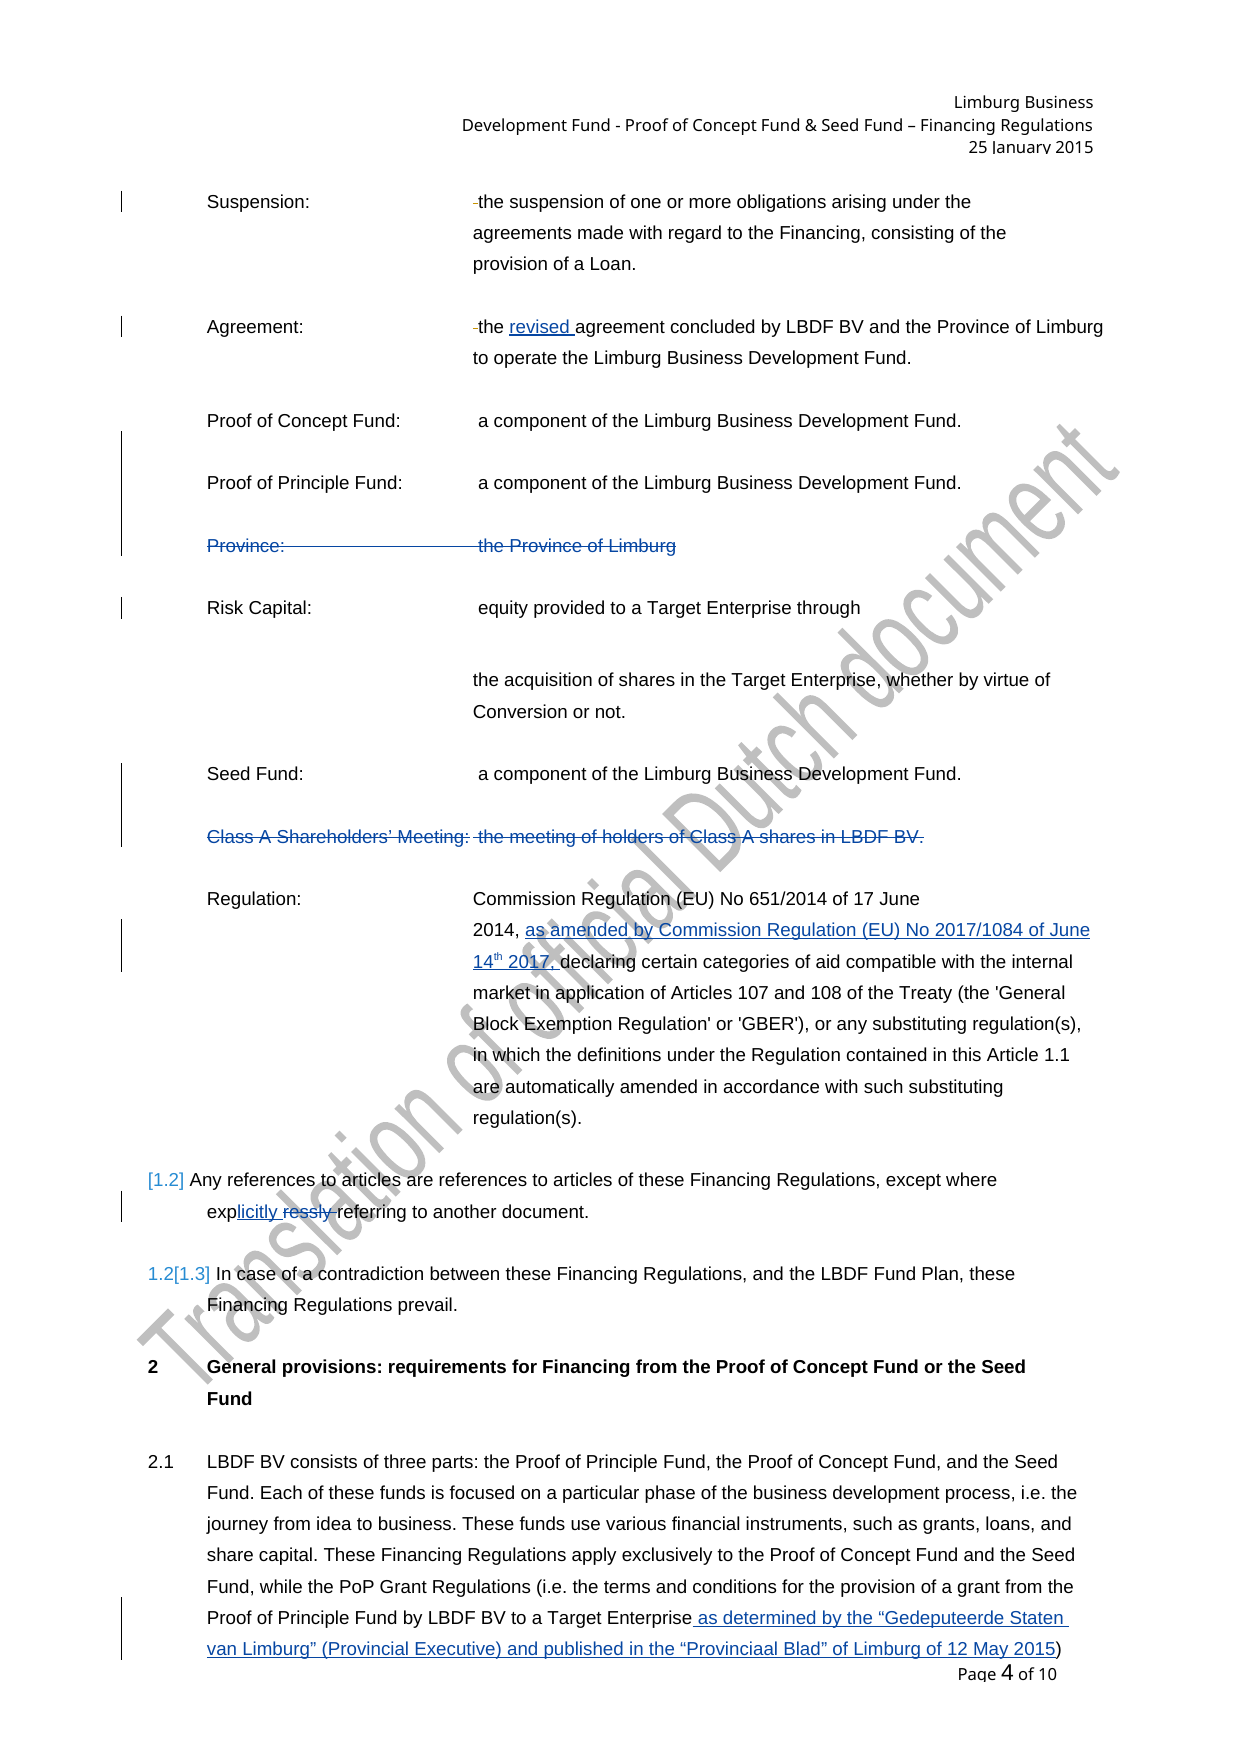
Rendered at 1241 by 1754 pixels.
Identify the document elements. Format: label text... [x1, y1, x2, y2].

text Seed Fund: a component of the Limburg Business Development Fund. [207, 763, 993, 847]
list In case of a contradiction between these Financing Regulations, and the LBDF Fund Plan, these Financing Regulations prevail. [148, 1263, 1084, 1316]
text Suspension: the suspension of one or more obligations arising under the [207, 191, 1119, 212]
text Proof of Concept Fund: a component of the Limburg Business Development Fund. Proof of Principle Fund: a component of the Limburg Business Development Fund. [207, 409, 993, 556]
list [148, 1451, 1091, 1659]
text Agreement: the agreement concluded by LBDF BV and the Province of Limburg [207, 316, 1119, 337]
text Regulation: Commission Regulation (EU) No 651/2014 of 17 June [207, 888, 1119, 909]
text to operate the Limburg Business Development Fund. [473, 347, 1119, 368]
text agreements made with regard to the Financing, consisting of the provision of a Loan. [473, 222, 1073, 275]
text Risk Capital: equity provided to a Target Enterprise through [207, 597, 993, 618]
text the acquisition of shares in the Target Enterprise, whether by virtue of Conversion or not. [473, 669, 1066, 722]
list Any references to articles are references to articles of these Financing Regulations, except where expreferring to another document. [148, 1169, 1009, 1222]
text 2014, declaring certain categories of aid compatible with the internal market in application of Articles 107 and 108 of the Treaty (the 'General Block Exemption Regulation' or 'GBER'), or any substituting regulation(s), in which the definitions under the Regulation contained in this Article 1.1 are automatically amended in accordance with such substituting regulation(s). [473, 919, 1091, 1128]
subtitle General provisions: requirements for Financing from the Proof of Concept Fund or the Seed Fund [148, 1356, 1070, 1409]
